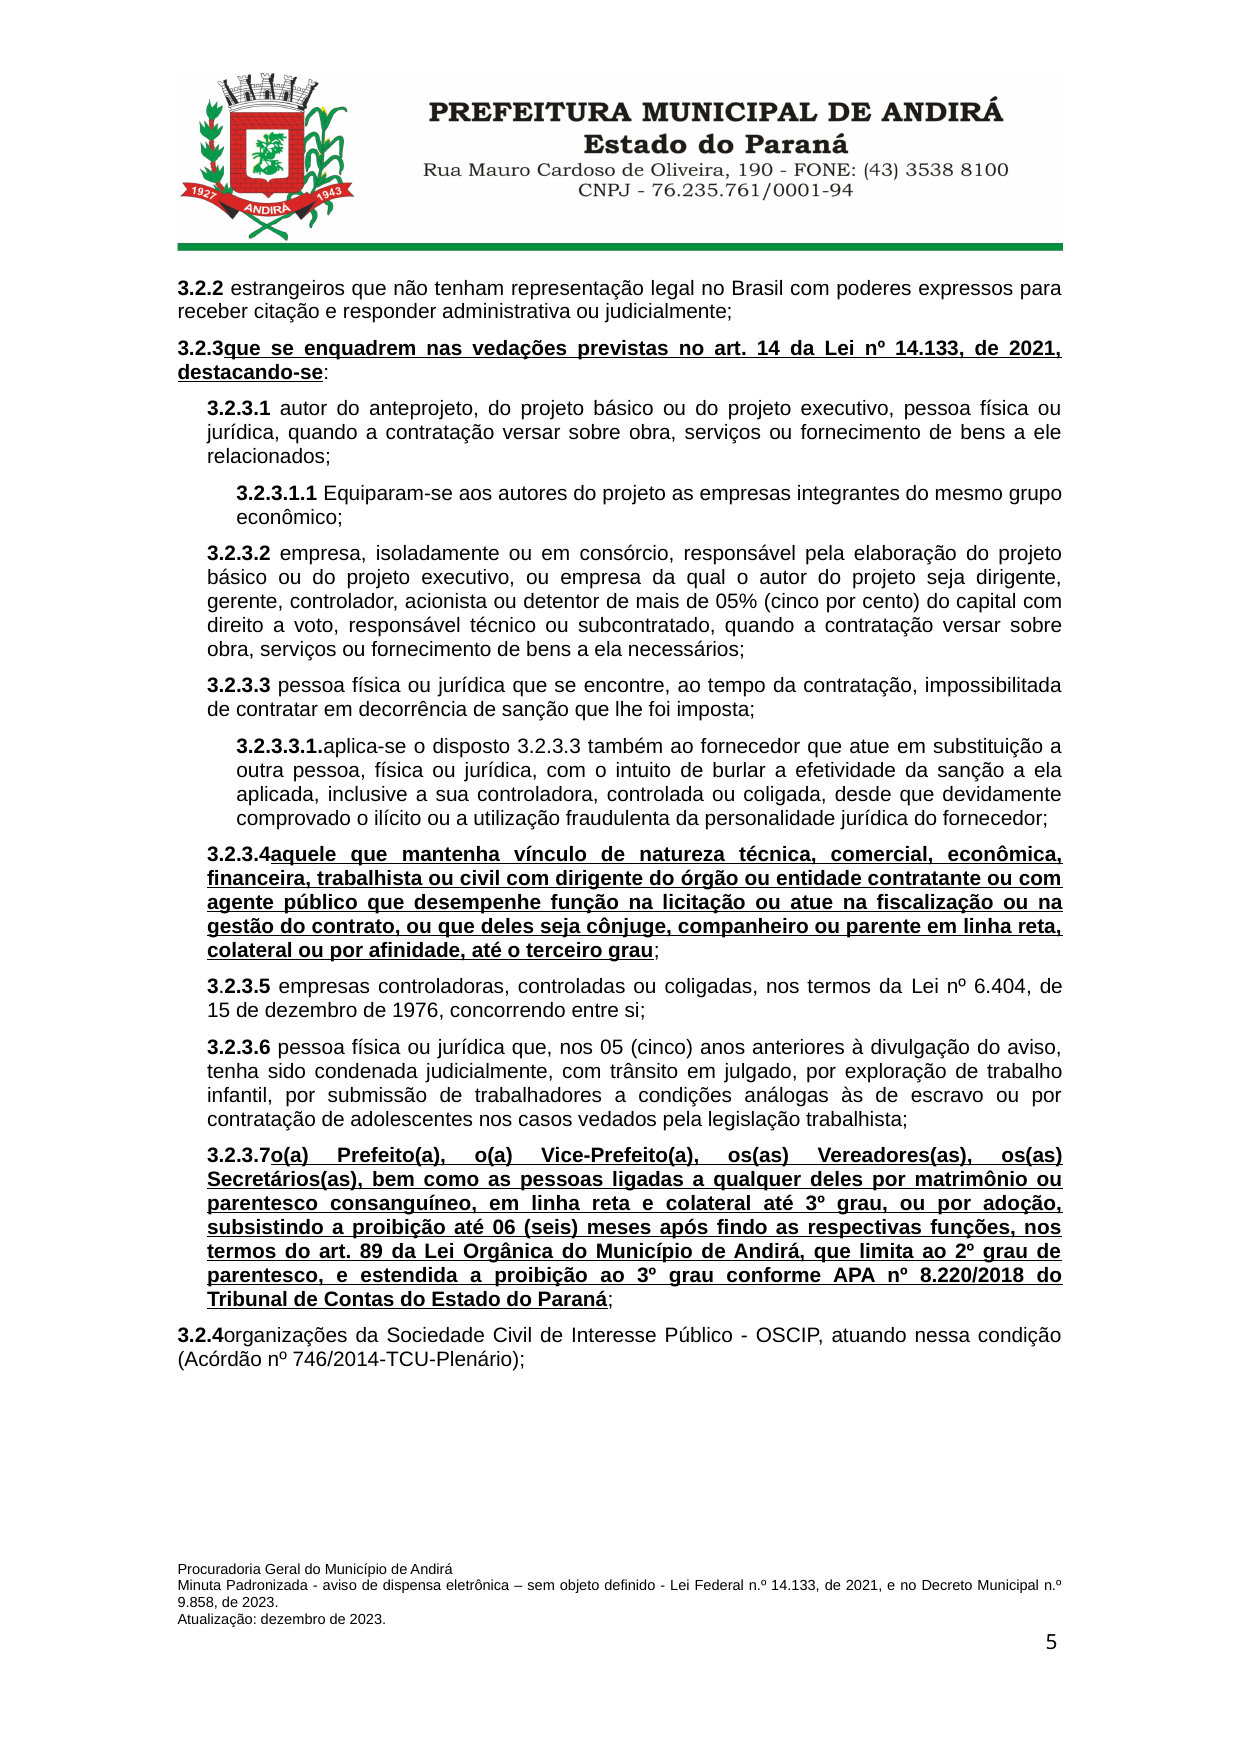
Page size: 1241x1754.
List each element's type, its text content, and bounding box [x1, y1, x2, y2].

text 3.2.3.3 pessoa física ou jurídica que se encontre, ao tempo da contratação, impossibilitada de contratar em decorrência de sanção que lhe foi imposta; [207, 673, 1063, 721]
text 3.2.3.1 autor do anteprojeto, do projeto básico ou do projeto executivo, pessoa física ou jurídica, quando a contratação versar sobre obra, serviços ou fornecimento de bens a ele relacionados; [207, 396, 1063, 468]
text 3.2.3.7o(a) Prefeito(a), o(a) Vice-Prefeito(a), os(as) Vereadores(as), os(as) Secretários(as), bem como as pessoas ligadas a qualquer deles por matrimônio ou parentesco consanguíneo, em linha reta e colateral até 3º grau, ou por adoção, subsistindo a proibição até 06 (seis) meses após findo as respectivas funções, nos termos do art. 89 da Lei Orgânica do Município de Andirá, que limita ao 2º grau de parentesco, e estendida a proibição ao 3º grau conforme APA nº 8.220/2018 do Tribunal de Contas do Estado do Paraná; [207, 1213, 1063, 1284]
text 3.2.4organizações da Sociedade Civil de Interesse Público - OSCIP, atuando nessa condição (Acórdão nº 746/2014-TCU-Plenário); [177, 1323, 1063, 1371]
text 3.2.3.4aquele que mantenha vínculo de natureza técnica, comercial, econômica, financeira, trabalhista ou civil com dirigente do órgão ou entidade contratante ou com agente público que desempenhe função na licitação ou atue na fiscalização ou na gestão do contrato, ou que deles seja cônjuge, companheiro ou parente em linha reta, colateral ou por afinidade, até o terceiro grau; [207, 842, 1063, 887]
text 3.2.2 estrangeiros que não tenham representação legal no Brasil com poderes expressos para receber citação e responder administrativa ou judicialmente; [177, 275, 1063, 323]
text 3.2.3.2 empresa, isoladamente ou em consórcio, responsável pela elaboração do projeto básico ou do projeto executivo, ou empresa da qual o autor do projeto seja dirigente, gerente, controlador, acionista ou detentor de mais de 05% (cinco por cento) do capital com direito a voto, responsável técnico ou subcontratado, quando a contratação versar sobre obra, serviços ou fornecimento de bens a ela necessários; [207, 541, 1063, 661]
text 3.2.3.5 empresas controladoras, controladas ou coligadas, nos termos da Lei nº 6.404, de 15 de dezembro de 1976, concorrendo entre si; [207, 974, 1063, 1022]
text 3.2.3.1.1 Equiparam-se aos autores do projeto as empresas integrantes do mesmo grupo econômico; [236, 481, 1063, 528]
picture [177, 73, 1063, 251]
text 3.2.3.7o(a) Prefeito(a), o(a) Vice-Prefeito(a), os(as) Vereadores(as), os(as) Secretários(as), bem como as pessoas ligadas a qualquer deles por matrimônio ou parentesco consanguíneo, em linha reta e colateral até 3º grau, ou por adoção, subsistindo a proibição até 06 (seis) meses após findo as respectivas funções, nos termos do art. 89 da Lei Orgânica do Município de Andirá, que limita ao 2º grau de parentesco, e estendida a proibição ao 3º grau conforme APA nº 8.220/2018 do Tribunal de Contas do Estado do Paraná; [207, 1143, 1063, 1188]
text 3.2.3que se enquadrem nas vedações previstas no art. 14 da Lei nº 14.133, de 2021, destacando-se: [177, 336, 1063, 384]
text 3.2.3.6 pessoa física ou jurídica que, nos 05 (cinco) anos anteriores à divulgação do aviso, tenha sido condenada judicialmente, com trânsito em julgado, por exploração de trabalho infantil, por submissão de trabalhadores a condições análogas às de escravo ou por contratação de adolescentes nos casos vedados pela legislação trabalhista; [207, 1035, 1063, 1131]
text 3.2.3.3.1.aplica-se o disposto 3.2.3.3 também ao fornecedor que atue em substituição a outra pessoa, física ou jurídica, com o intuito de burlar a efetividade da sanção a ela aplicada, inclusive a sua controladora, controlada ou coligada, desde que devidamente comprovado o ilícito ou a utilização fraudulenta da personalidade jurídica do fornecedor; [236, 734, 1063, 829]
